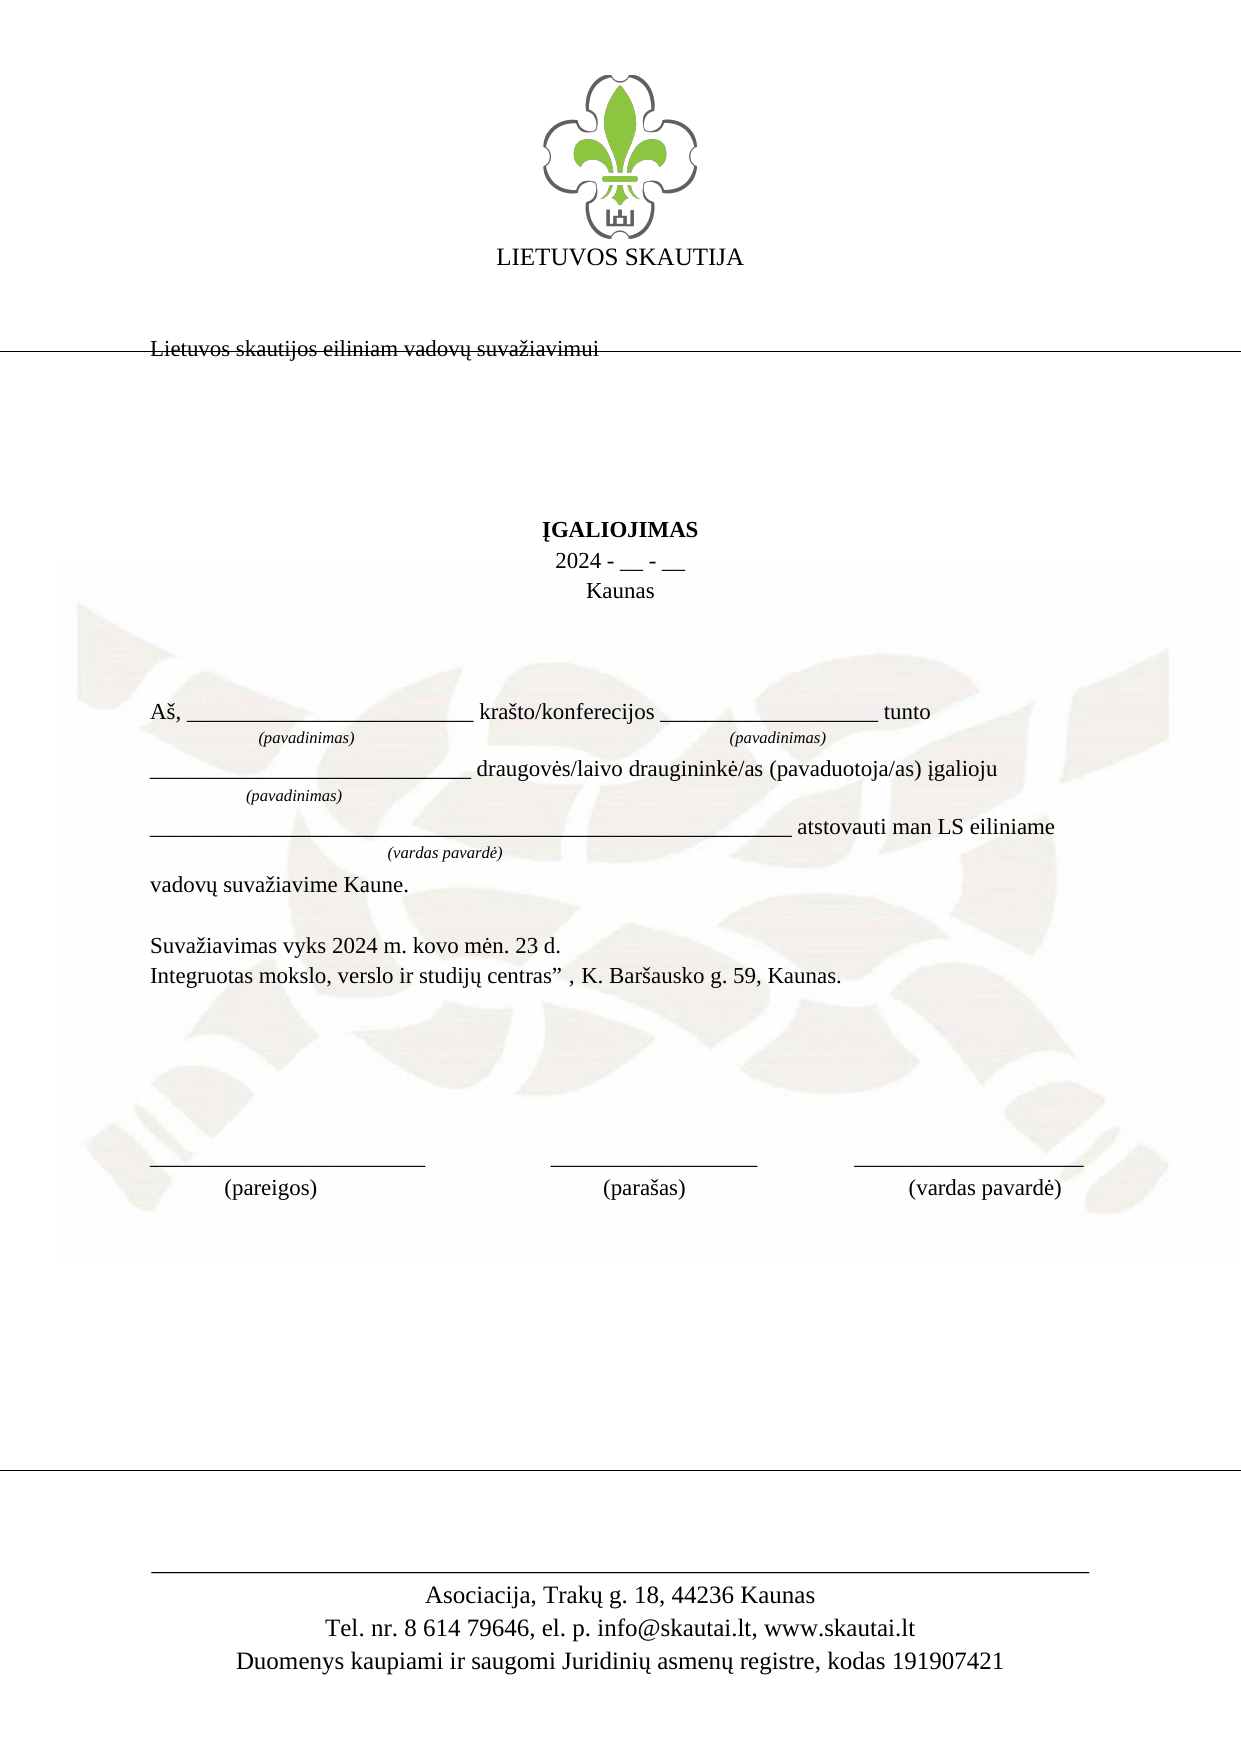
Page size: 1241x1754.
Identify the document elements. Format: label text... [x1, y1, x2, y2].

text Suvažiavimas vyks 2024 m. kovo mėn. 23 d. [150, 932, 1090, 958]
text ____________________________ draugovės/laivo draugininkė/as (pavaduotoja/as) įgalioju [150, 755, 1090, 782]
text vadovų suvažiavime Kaune. [150, 872, 1090, 898]
text Lietuvos skautijos eiliniam vadovų suvažiavimui [150, 335, 1090, 362]
picture [543, 75, 697, 239]
text Aš, _________________________ krašto/konferecijos ___________________ tunto [150, 698, 1090, 724]
text (vardas pavardė) [150, 843, 1090, 862]
text (pavadinimas) (pavadinimas) [150, 728, 1090, 747]
text Integruotas mokslo, verslo ir studijų centras” ‚ K. Baršausko g. 59, Kaunas. [150, 962, 1090, 988]
text ________________________________________________________ atstovauti man LS eiliniame [150, 813, 1090, 839]
text (pareigos) (parašas) (vardas pavardė) [150, 1174, 1090, 1200]
text ĮGALIOJIMAS 2024 - __ - __ [150, 516, 1090, 573]
text ________________________ __________________ ____________________ [150, 1143, 1090, 1170]
text (pavadinimas) [150, 786, 1090, 805]
text Kaunas [150, 577, 1090, 603]
picture [0, 353, 1241, 1470]
